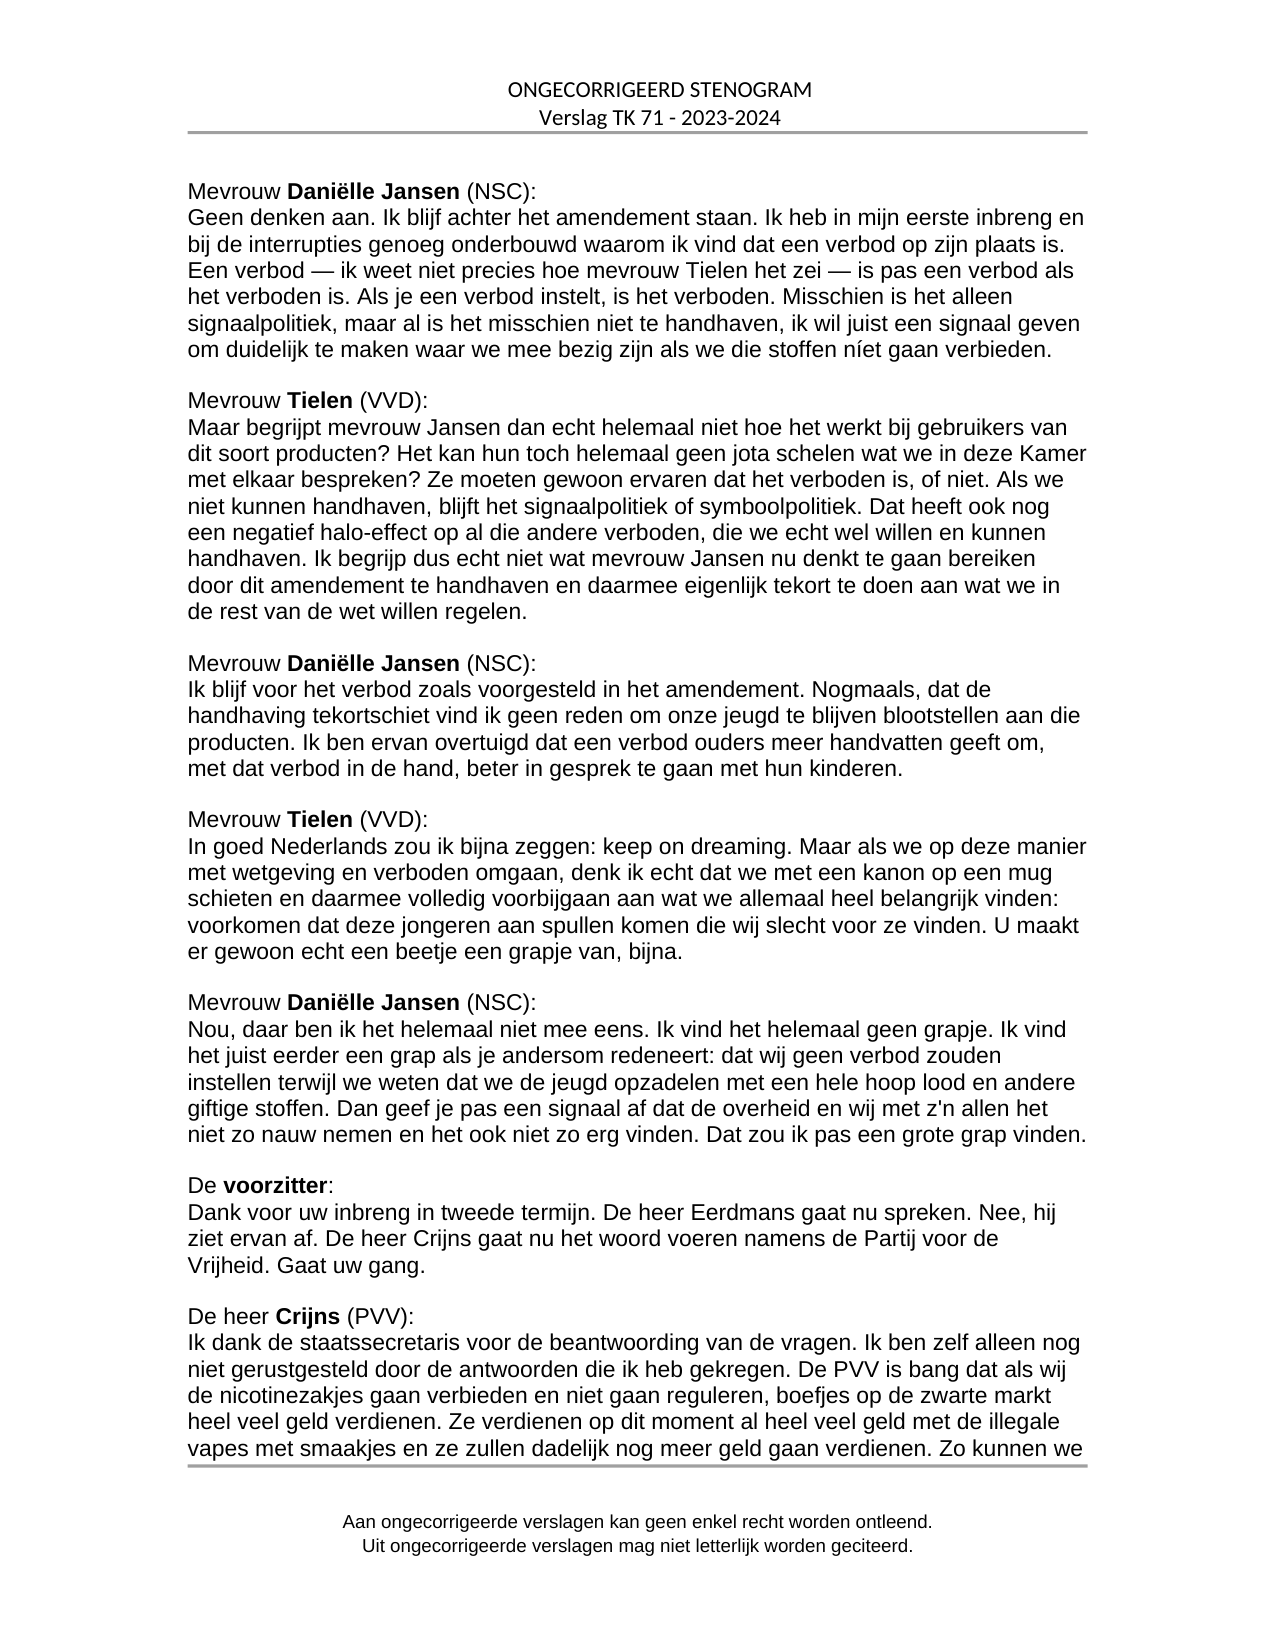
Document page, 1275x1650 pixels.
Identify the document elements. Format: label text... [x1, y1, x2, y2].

text Mevrouw Daniëlle Jansen (NSC): Geen denken aan. Ik blijf achter het amendement staan. Ik heb in mijn eerste inbreng en bij de interrupties genoeg onderbouwd waarom ik vind dat een verbod op zijn plaats is. Een verbod — ik weet niet precies hoe mevrouw Tielen het zei — is pas een verbod als het verboden is. Als je een verbod instelt, is het verboden. Misschien is het alleen signaalpolitiek, maar al is het misschien niet te handhaven, ik wil juist een signaal geven om duidelijk te maken waar we mee bezig zijn als we die stoffen níet gaan verbieden. [187, 178, 1087, 362]
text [187, 1303, 1087, 1461]
text Mevrouw Tielen (VVD): In goed Nederlands zou ik bijna zeggen: keep on dreaming. Maar als we op deze manier met wetgeving en verboden omgaan, denk ik echt dat we met een kanon op een mug schieten en daarmee volledig voorbijgaan aan wat we allemaal heel belangrijk vinden: voorkomen dat deze jongeren aan spullen komen die wij slecht voor ze vinden. U maakt er gewoon echt een beetje een grapje van, bijna. [187, 806, 1087, 964]
text De voorzitter: Dank voor uw inbreng in tweede termijn. De heer Eerdmans gaat nu spreken. Nee, hij ziet ervan af. De heer Crijns gaat nu het woord voeren namens de Partij voor de Vrijheid. Gaat uw gang. [187, 1172, 1087, 1278]
text Mevrouw Tielen (VVD): Maar begrijpt mevrouw Jansen dan echt helemaal niet hoe het werkt bij gebruikers van dit soort producten? Het kan hun toch helemaal geen jota schelen wat we in deze Kamer met elkaar bespreken? Ze moeten gewoon ervaren dat het verboden is, of niet. Als we niet kunnen handhaven, blijft het signaalpolitiek of symboolpolitiek. Dat heeft ook nog een negatief halo-effect op al die andere verboden, die we echt wel willen en kunnen handhaven. Ik begrijp dus echt niet wat mevrouw Jansen nu denkt te gaan bereiken door dit amendement te handhaven en daarmee eigenlijk tekort te doen aan wat we in de rest van de wet willen regelen. [187, 387, 1087, 624]
text Mevrouw Daniëlle Jansen (NSC): Nou, daar ben ik het helemaal niet mee eens. Ik vind het helemaal geen grapje. Ik vind het juist eerder een grap als je andersom redeneert: dat wij geen verbod zouden instellen terwijl we weten dat we de jeugd opzadelen met een hele hoop lood en andere giftige stoffen. Dan geef je pas een signaal af dat de overheid en wij met z'n allen het niet zo nauw nemen en het ook niet zo erg vinden. Dat zou ik pas een grote grap vinden. [187, 989, 1087, 1147]
text Mevrouw Daniëlle Jansen (NSC): Ik blijf voor het verbod zoals voorgesteld in het amendement. Nogmaals, dat de handhaving tekortschiet vind ik geen reden om onze jeugd te blijven blootstellen aan die producten. Ik ben ervan overtuigd dat een verbod ouders meer handvatten geeft om, met dat verbod in de hand, beter in gesprek te gaan met hun kinderen. [187, 649, 1087, 781]
